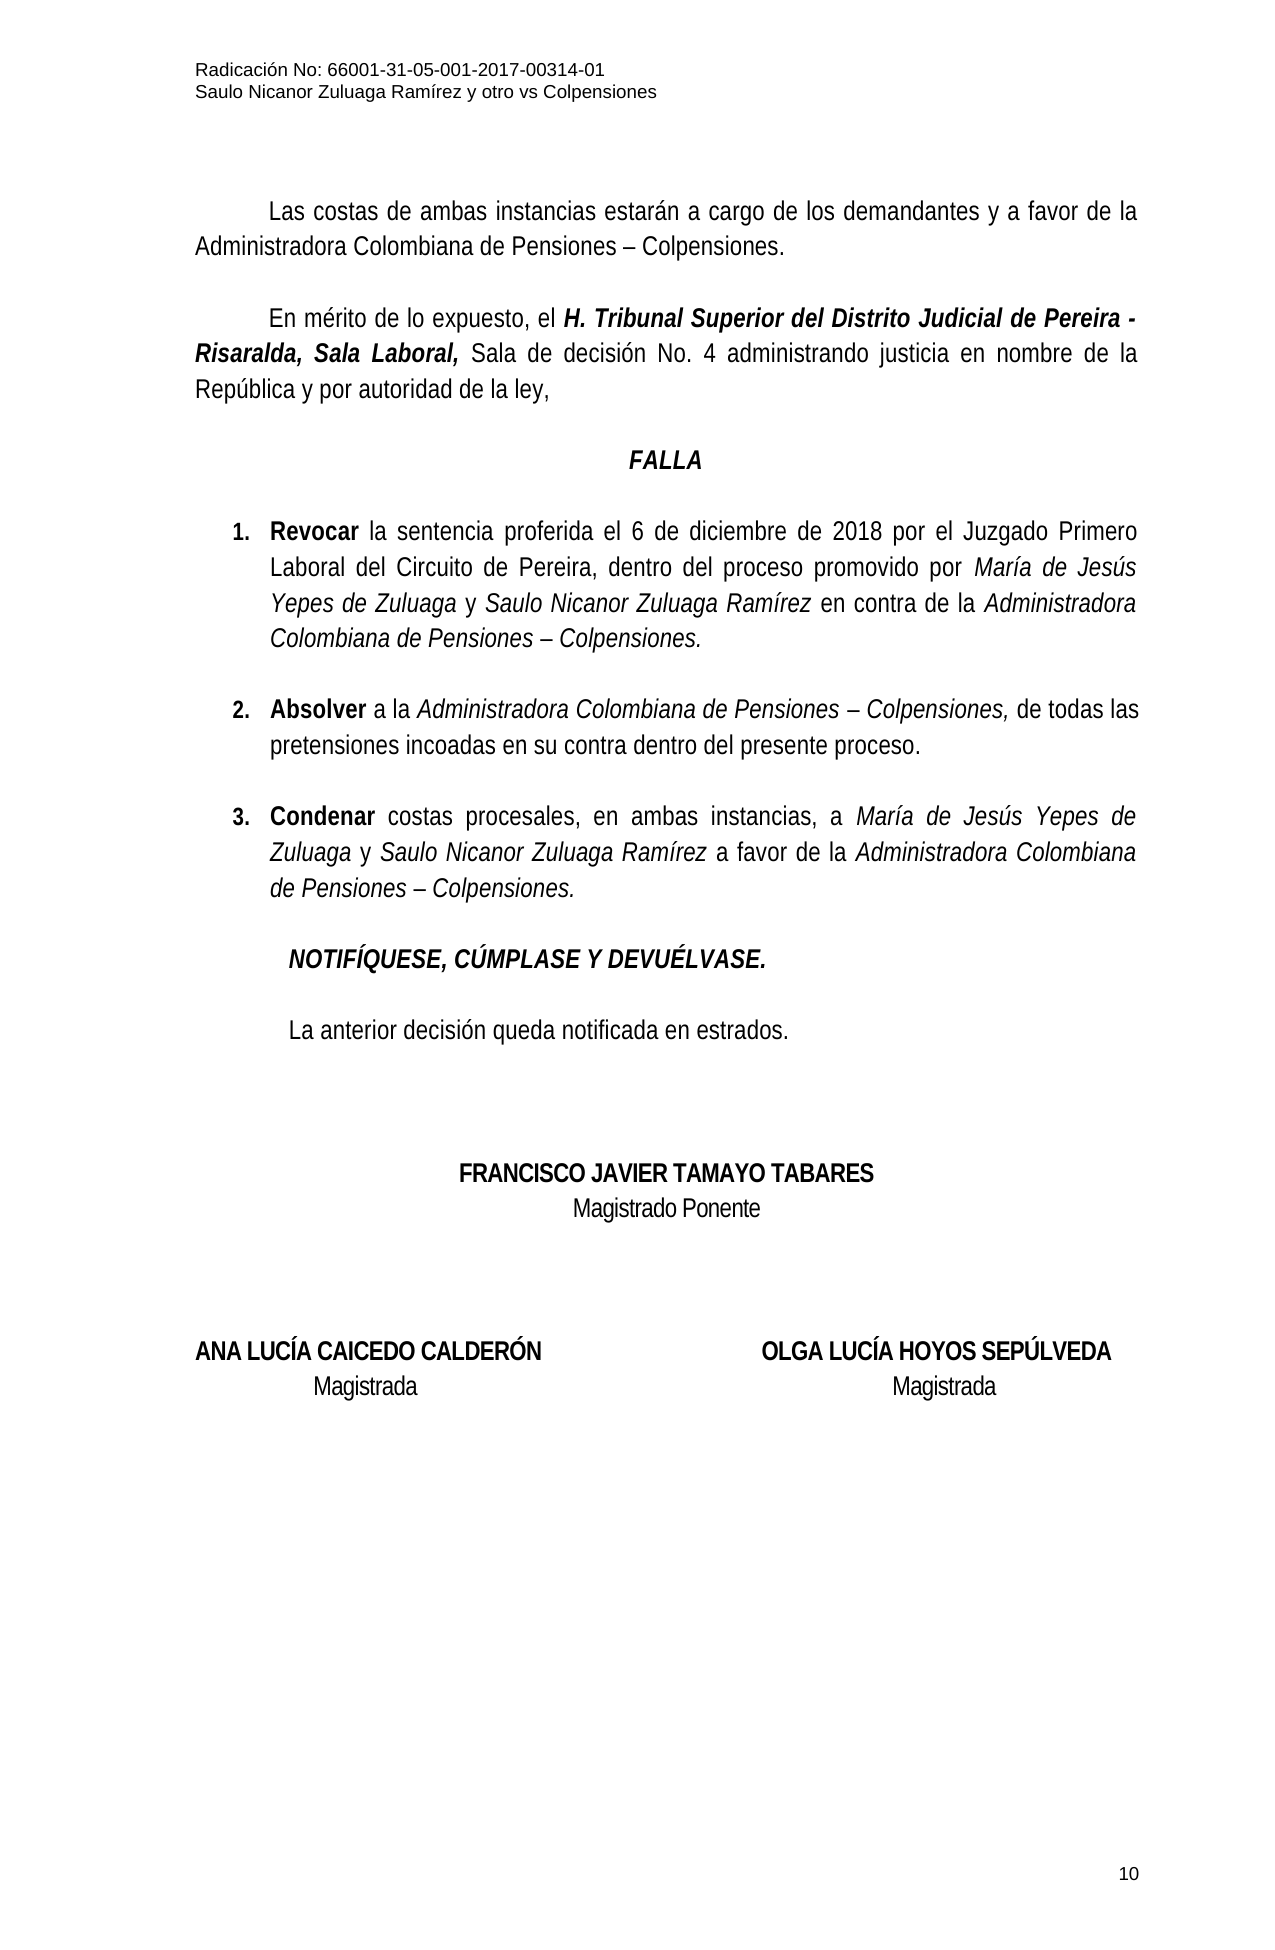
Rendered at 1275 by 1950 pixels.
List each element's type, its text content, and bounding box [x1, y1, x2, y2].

text ANA LUCÍA CAICEDO CALDERÓN OLGA LUCÍA HOYOS SEPÚLVEDA [195, 1335, 1139, 1366]
text Magistrada Magistrada [195, 1371, 1139, 1402]
text Magistrado Ponente [195, 1192, 1139, 1223]
text FRANCISCO JAVIER TAMAYO TABARES [195, 1157, 1139, 1188]
list Revocar la sentencia proferida el 6 de diciembre de 2018 por el Juzgado Primero Laboral del Circuito de Pereira, dentro del proceso promovido por María de Jesús Yepes de Zuluaga y Saulo Nicanor Zuluaga Ramírez en contra de la Administradora Colombiana de Pensiones – Colpensiones. [232, 516, 1139, 653]
text La anterior decisión queda notificada en estrados. [195, 1014, 1139, 1045]
text En mérito de lo expuesto, el H. Tribunal Superior del Distrito Judicial de Pereira - Risaralda, Sala Laboral, Sala de decisión No. 4 administrando justicia en nombre de la República y por autoridad de la ley, [195, 302, 1139, 404]
list Condenar costas procesales, en ambas instancias, a María de Jesús Yepes de Zuluaga y Saulo Nicanor Zuluaga Ramírez a favor de la Administradora Colombiana de Pensiones – Colpensiones. [232, 801, 1139, 903]
text Las costas de ambas instancias estarán a cargo de los demandantes y a favor de la Administradora Colombiana de Pensiones – Colpensiones. [195, 226, 1139, 262]
list Absolver a la Administradora Colombiana de Pensiones – Colpensiones, de todas las pretensiones incoadas en su contra dentro del presente proceso. [232, 694, 1139, 760]
text NOTIFÍQUESE, CÚMPLASE Y DEVUÉLVASE. [195, 943, 1139, 974]
text FALLA [195, 444, 1139, 475]
